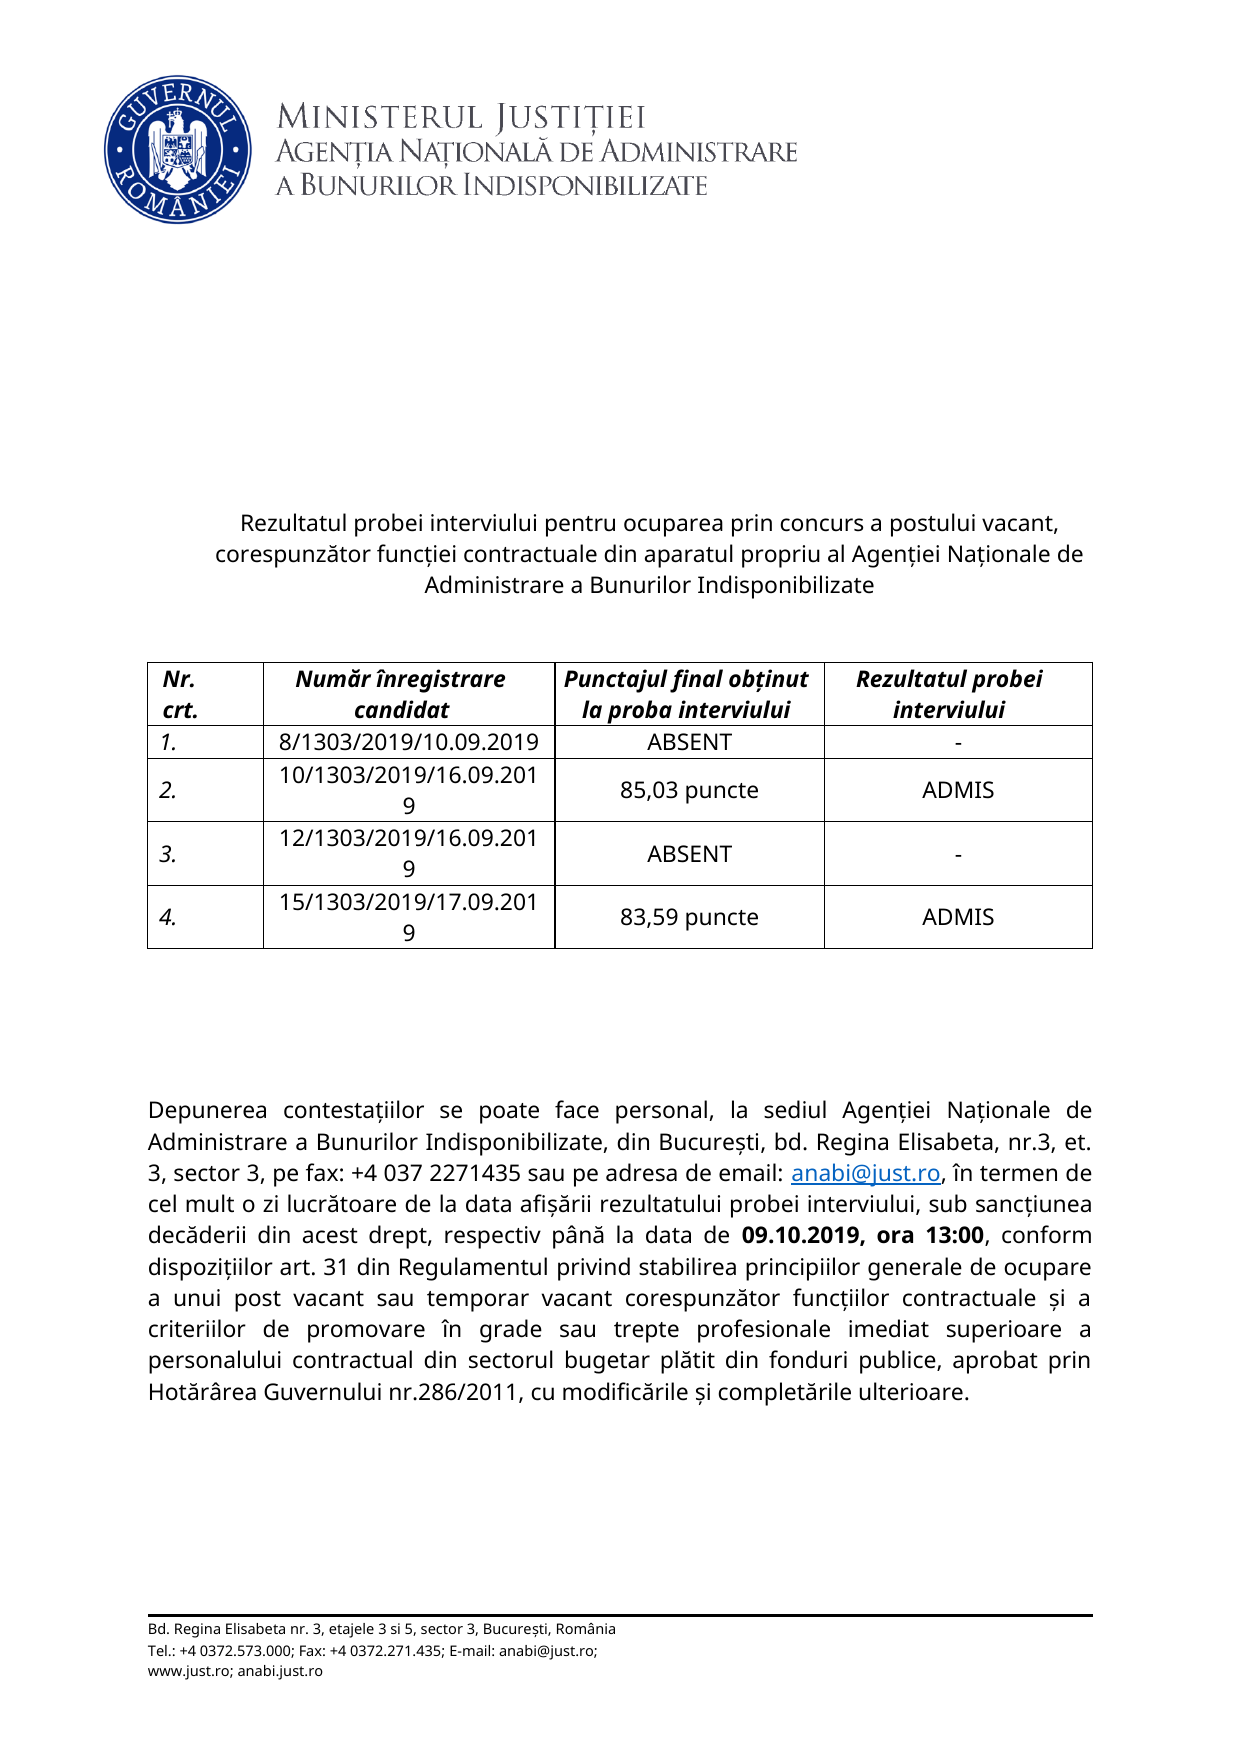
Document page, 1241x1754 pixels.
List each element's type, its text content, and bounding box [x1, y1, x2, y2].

table_cell 12/1303/2019/16.09.2019 [264, 822, 554, 884]
table_cell 2. [148, 759, 263, 821]
table_cell 3. [148, 822, 263, 884]
table_header Nr. crt. [148, 663, 263, 725]
picture [72, 47, 801, 254]
table_cell ADMIS [825, 759, 1092, 821]
table_header Punctajul final obţinut la proba interviului [556, 663, 824, 725]
table_cell 83,59 puncte [556, 886, 824, 948]
text Depunerea contestațiilor se poate face personal, la sediul Agenției Naționale de Administrare a Bunurilor Indisponibilizate, din București, bd. Regina Elisabeta, nr.3, et. 3, sector 3, pe fax: +4 037 2271435 sau pe adresa de email: anabi@just.ro, în termen de cel mult o zi lucrătoare de la data afişării rezultatului probei interviului, sub sancţiunea decăderii din acest drept, respectiv până la data de 09.10.2019, ora 13:00, conform dispoziţiilor art. 31 din Regulamentul privind stabilirea principiilor generale de ocupare a unui post vacant sau temporar vacant corespunzător funcțiilor contractuale și a criteriilor de promovare în grade sau trepte profesionale imediat superioare a personalului contractual din sectorul bugetar plătit din fonduri publice, aprobat prin Hotărârea Guvernului nr.286/2011, cu modificările şi completările ulterioare. [148, 1094, 1093, 1407]
table_cell [148, 726, 263, 757]
table_cell ABSENT [556, 726, 824, 757]
text Rezultatul probei interviului pentru ocuparea prin concurs a postului vacant, corespunzător funcției contractuale din aparatul propriu al Agenției Naționale de Administrare a Bunurilor Indisponibilizate [207, 507, 1093, 601]
table_cell 8/1303/2019/10.09.2019 [264, 726, 554, 757]
table_cell - [825, 822, 1092, 884]
table_cell 10/1303/2019/16.09.2019 [264, 759, 554, 821]
table_cell 4. [148, 886, 263, 948]
table_cell 15/1303/2019/17.09.2019 [264, 886, 554, 948]
table_cell - [825, 726, 1092, 757]
table_header Rezultatul probei interviului [825, 663, 1092, 725]
table_cell ADMIS [825, 886, 1092, 948]
table_header Număr înregistrare candidat [264, 663, 554, 725]
table_cell 85,03 puncte [556, 759, 824, 821]
table_cell ABSENT [556, 822, 824, 884]
